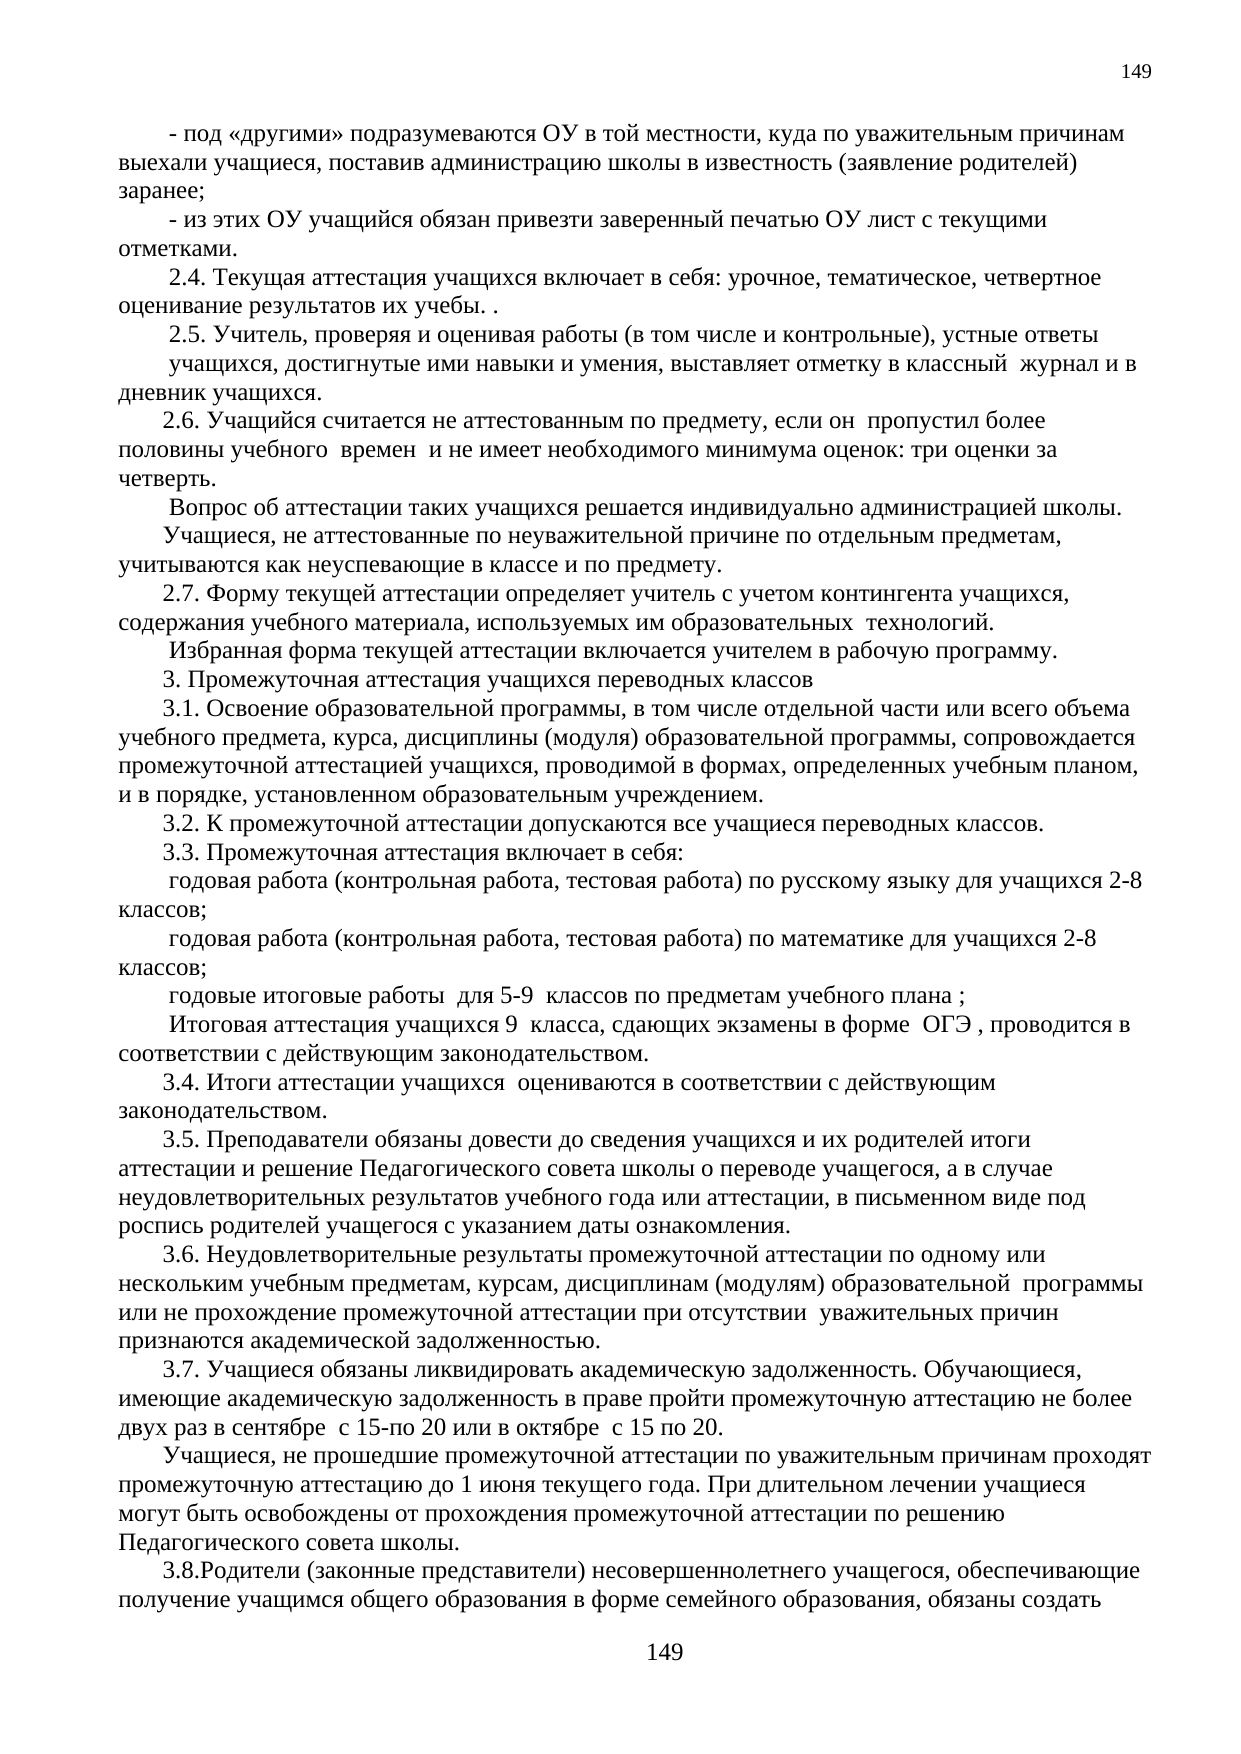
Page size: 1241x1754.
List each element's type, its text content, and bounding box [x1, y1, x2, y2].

text 3.5. Преподаватели обязаны довести до сведения учащихся и их родителей итоги аттестации и решение Педагогического совета школы о переводе учащегося, а в случае неудовлетворительных результатов учебного года или аттестации, в письменном виде под роспись родителей учащегося с указанием даты ознакомления. [118, 1124, 1152, 1239]
text годовые итоговые работы для 5-9 классов по предметам учебного плана ; [118, 981, 1152, 1009]
text 3.2. К промежуточной аттестации допускаются все учащиеся переводных классов. [118, 808, 1152, 837]
text 3.4. Итоги аттестации учащихся оцениваются в соответствии с действующим законодательством. [118, 1067, 1152, 1124]
text 3.1. Освоение образовательной программы, в том числе отдельной части или всего объема учебного предмета, курса, дисциплины (модуля) образовательной программы, сопровождается промежуточной аттестацией учащихся, проводимой в формах, определенных учебным планом, и в порядке, установленном образовательным учреждением. [118, 693, 1152, 808]
text Учащиеся, не прошедшие промежуточной аттестации по уважительным причинам проходят промежуточную аттестацию до 1 июня текущего года. При длительном лечении учащиеся могут быть освобождены от прохождения промежуточной аттестации по решению Педагогического совета школы. [118, 1441, 1152, 1556]
text 3.3. Промежуточная аттестация включает в себя: [118, 837, 1152, 866]
text Итоговая аттестация учащихся 9 класса, сдающих экзамены в форме ОГЭ , проводится в соответствии с действующим законодательством. [118, 1009, 1152, 1067]
text 2.5. Учитель, проверяя и оценивая работы (в том числе и контрольные), устные ответы [118, 319, 1152, 348]
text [118, 1556, 1152, 1613]
text - под «другими» подразумеваются ОУ в той местности, куда по уважительным причинам выехали учащиеся, поставив администрацию школы в известность (заявление родителей) заранее; [118, 118, 1152, 204]
text 3.7. Учащиеся обязаны ликвидировать академическую задолженность. Обучающиеся, имеющие академическую задолженность в праве пройти промежуточную аттестацию не более двух раз в сентябре с 15-по 20 или в октябре с 15 по 20. [118, 1354, 1152, 1441]
text учащихся, достигнутые ими навыки и умения, выставляет отметку в классный журнал и в дневник учащихся. [118, 348, 1152, 406]
text годовая работа (контрольная работа, тестовая работа) по математике для учащихся 2-8 классов; [118, 923, 1152, 981]
text - из этих ОУ учащийся обязан привезти заверенный печатью ОУ лист с текущими отметками. [118, 204, 1152, 262]
text Вопрос об аттестации таких учащихся решается индивидуально администрацией школы. [118, 492, 1152, 521]
text Учащиеся, не аттестованные по неуважительной причине по отдельным предметам, учитываются как неуспевающие в классе и по предмету. [118, 521, 1152, 578]
text 2.7. Форму текущей аттестации определяет учитель с учетом контингента учащихся, содержания учебного материала, используемых им образовательных технологий. [118, 578, 1152, 636]
text 3. Промежуточная аттестация учащихся переводных классов [118, 664, 1152, 693]
text годовая работа (контрольная работа, тестовая работа) по русскому языку для учащихся 2-8 классов; [118, 866, 1152, 923]
text 3.6. Неудовлетворительные результаты промежуточной аттестации по одному или нескольким учебным предметам, курсам, дисциплинам (модулям) образовательной программы или не прохождение промежуточной аттестации при отсутствии уважительных причин признаются академической задолженностью. [118, 1239, 1152, 1354]
text 2.6. Учащийся считается не аттестованным по предмету, если он пропустил более половины учебного времен и не имеет необходимого минимума оценок: три оценки за четверть. [118, 406, 1152, 492]
text 2.4. Текущая аттестация учащихся включает в себя: урочное, тематическое, четвертное оценивание результатов их учебы. . [118, 262, 1152, 319]
text Избранная форма текущей аттестации включается учителем в рабочую программу. [118, 636, 1152, 664]
